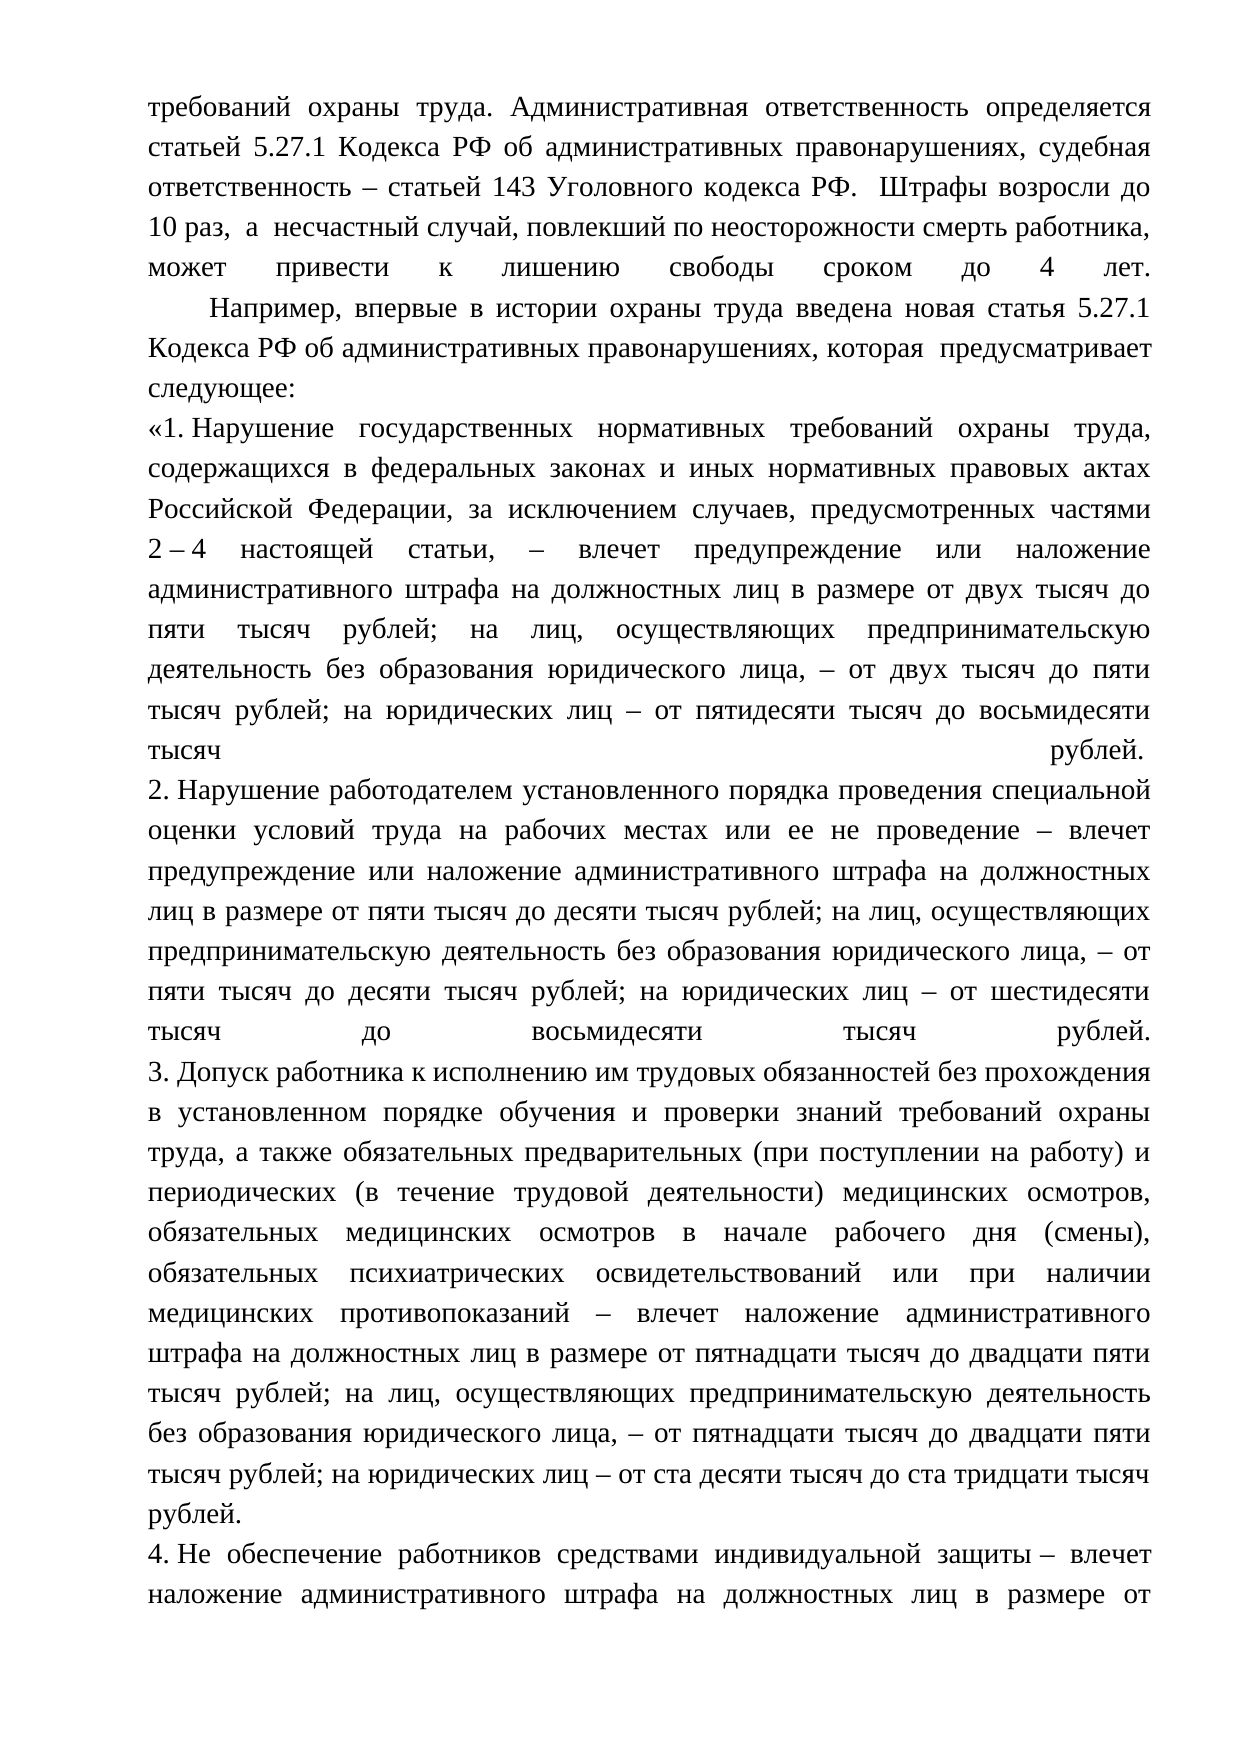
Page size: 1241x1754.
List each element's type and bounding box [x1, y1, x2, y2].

text [148, 89, 1152, 1610]
